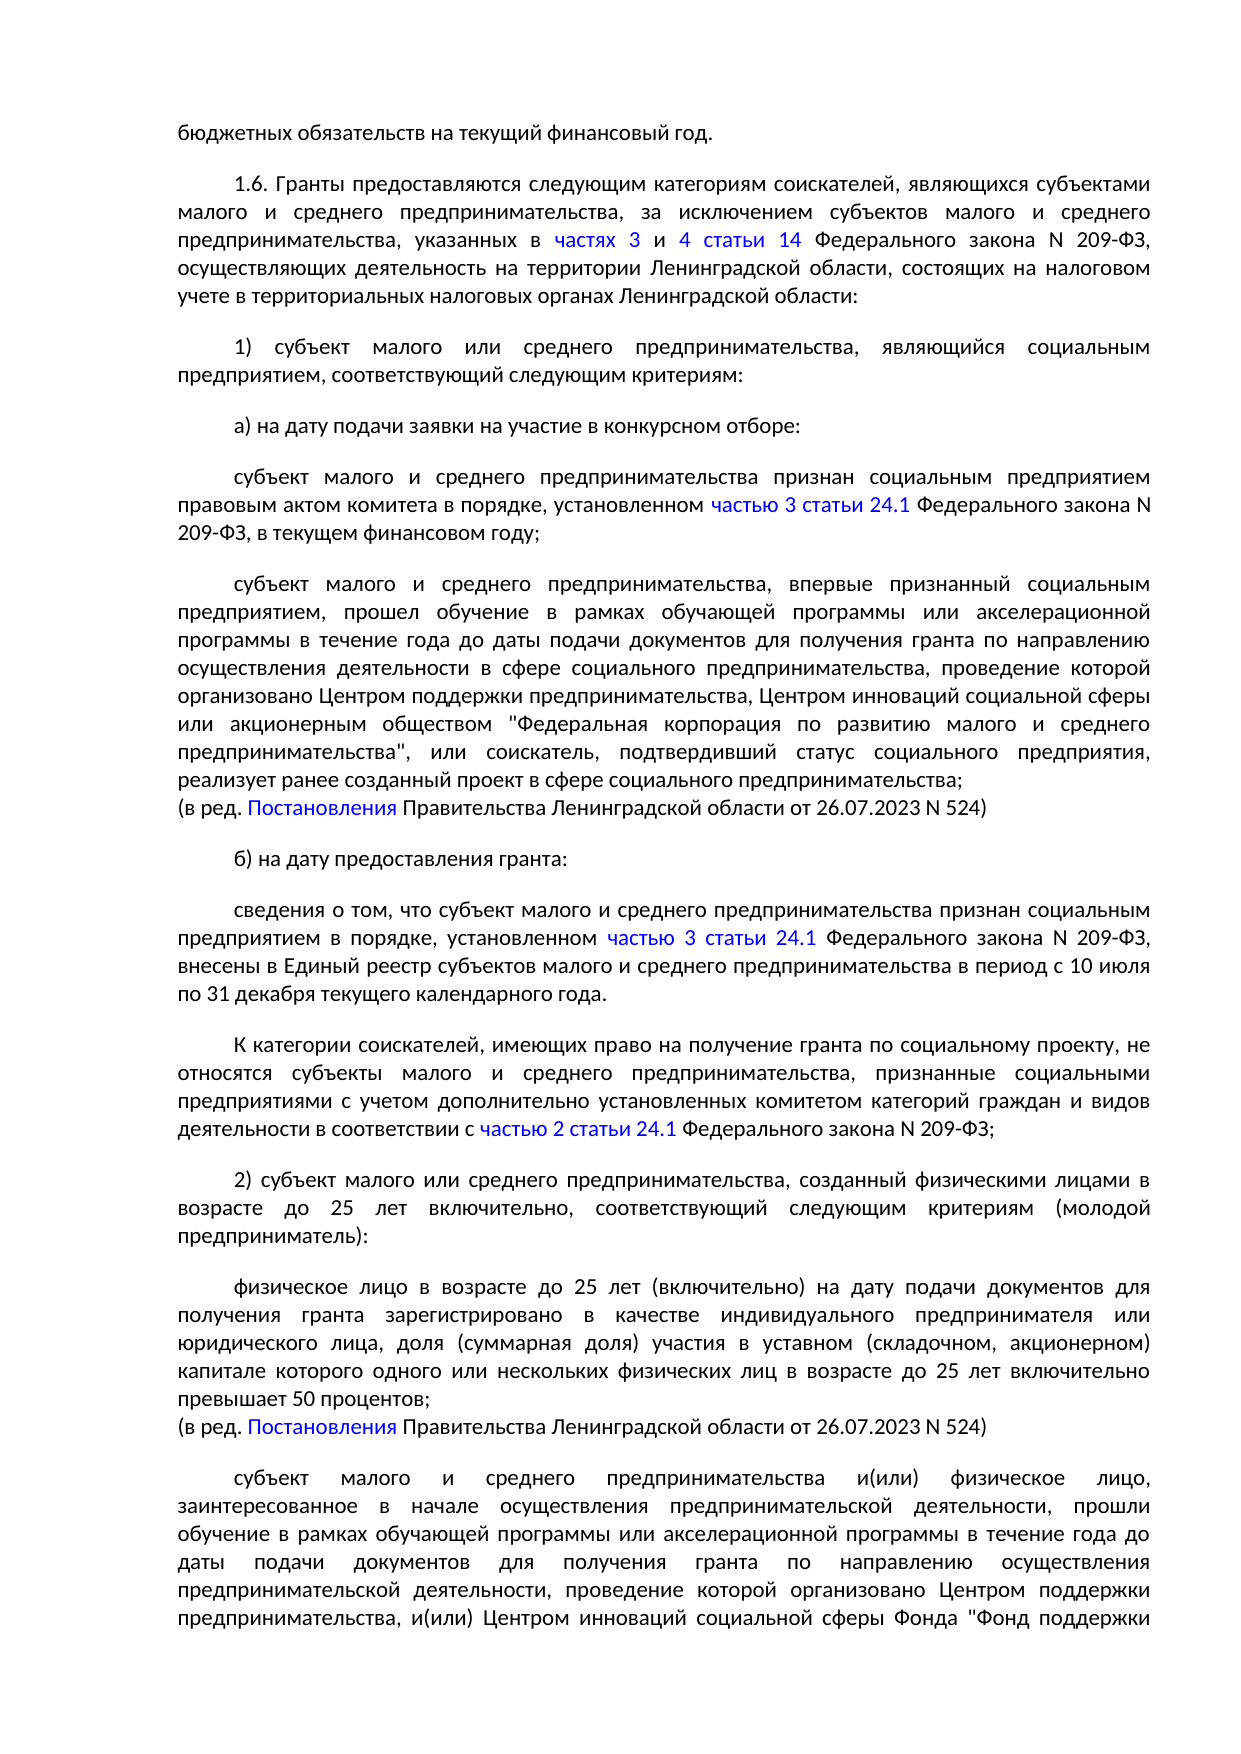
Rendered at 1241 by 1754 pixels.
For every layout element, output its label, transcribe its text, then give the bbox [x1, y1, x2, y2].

text (в ред. Постановления Правительства Ленинградской области от 26.07.2023 N 524) [177, 1412, 1152, 1440]
text 2) субъект малого или среднего предпринимательства, созданный физическими лицами в возрасте до 25 лет включительно, соответствующий следующим критериям (молодой предприниматель): [177, 1165, 1152, 1249]
text 1.6. Гранты предоставляются следующим категориям соискателей, являющихся субъектами малого и среднего предпринимательства, за исключением субъектов малого и среднего предпринимательства, указанных в частях 3 и 4 статьи 14 Федерального закона N 209-ФЗ, осуществляющих деятельность на территории Ленинградской области, состоящих на налоговом учете в территориальных налоговых органах Ленинградской области: [177, 169, 1152, 309]
text субъект малого и среднего предпринимательства признан социальным предприятием правовым актом комитета в порядке, установленном частью 3 статьи 24.1 Федерального закона N 209-ФЗ, в текущем финансовом году; [177, 462, 1152, 546]
text (в ред. Постановления Правительства Ленинградской области от 26.07.2023 N 524) [177, 793, 1152, 821]
text 1) субъект малого или среднего предпринимательства, являющийся социальным предприятием, соответствующий следующим критериям: [177, 332, 1152, 388]
text а) на дату подачи заявки на участие в конкурсном отборе: [177, 411, 1152, 439]
text сведения о том, что субъект малого и среднего предпринимательства признан социальным предприятием в порядке, установленном частью 3 статьи 24.1 Федерального закона N 209-ФЗ, внесены в Единый реестр субъектов малого и среднего предпринимательства в период с 10 июля по 31 декабря текущего календарного года. [177, 895, 1152, 1007]
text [177, 118, 1152, 146]
text физическое лицо в возрасте до 25 лет (включительно) на дату подачи документов для получения гранта зарегистрировано в качестве индивидуального предпринимателя или юридического лица, доля (суммарная доля) участия в уставном (складочном, акционерном) капитале которого одного или нескольких физических лиц в возрасте до 25 лет включительно превышает 50 процентов; [177, 1272, 1152, 1412]
text К категории соискателей, имеющих право на получение гранта по социальному проекту, не относятся субъекты малого и среднего предпринимательства, признанные социальными предприятиями с учетом дополнительно установленных комитетом категорий граждан и видов деятельности в соответствии с частью 2 статьи 24.1 Федерального закона N 209-ФЗ; [177, 1030, 1152, 1142]
text б) на дату предоставления гранта: [177, 844, 1152, 872]
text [177, 1463, 1152, 1631]
text субъект малого и среднего предпринимательства, впервые признанный социальным предприятием, прошел обучение в рамках обучающей программы или акселерационной программы в течение года до даты подачи документов для получения гранта по направлению осуществления деятельности в сфере социального предпринимательства, проведение которой организовано Центром поддержки предпринимательства, Центром инноваций социальной сферы или акционерным обществом "Федеральная корпорация по развитию малого и среднего предпринимательства", или соискатель, подтвердивший статус социального предприятия, реализует ранее созданный проект в сфере социального предпринимательства; [177, 569, 1152, 793]
